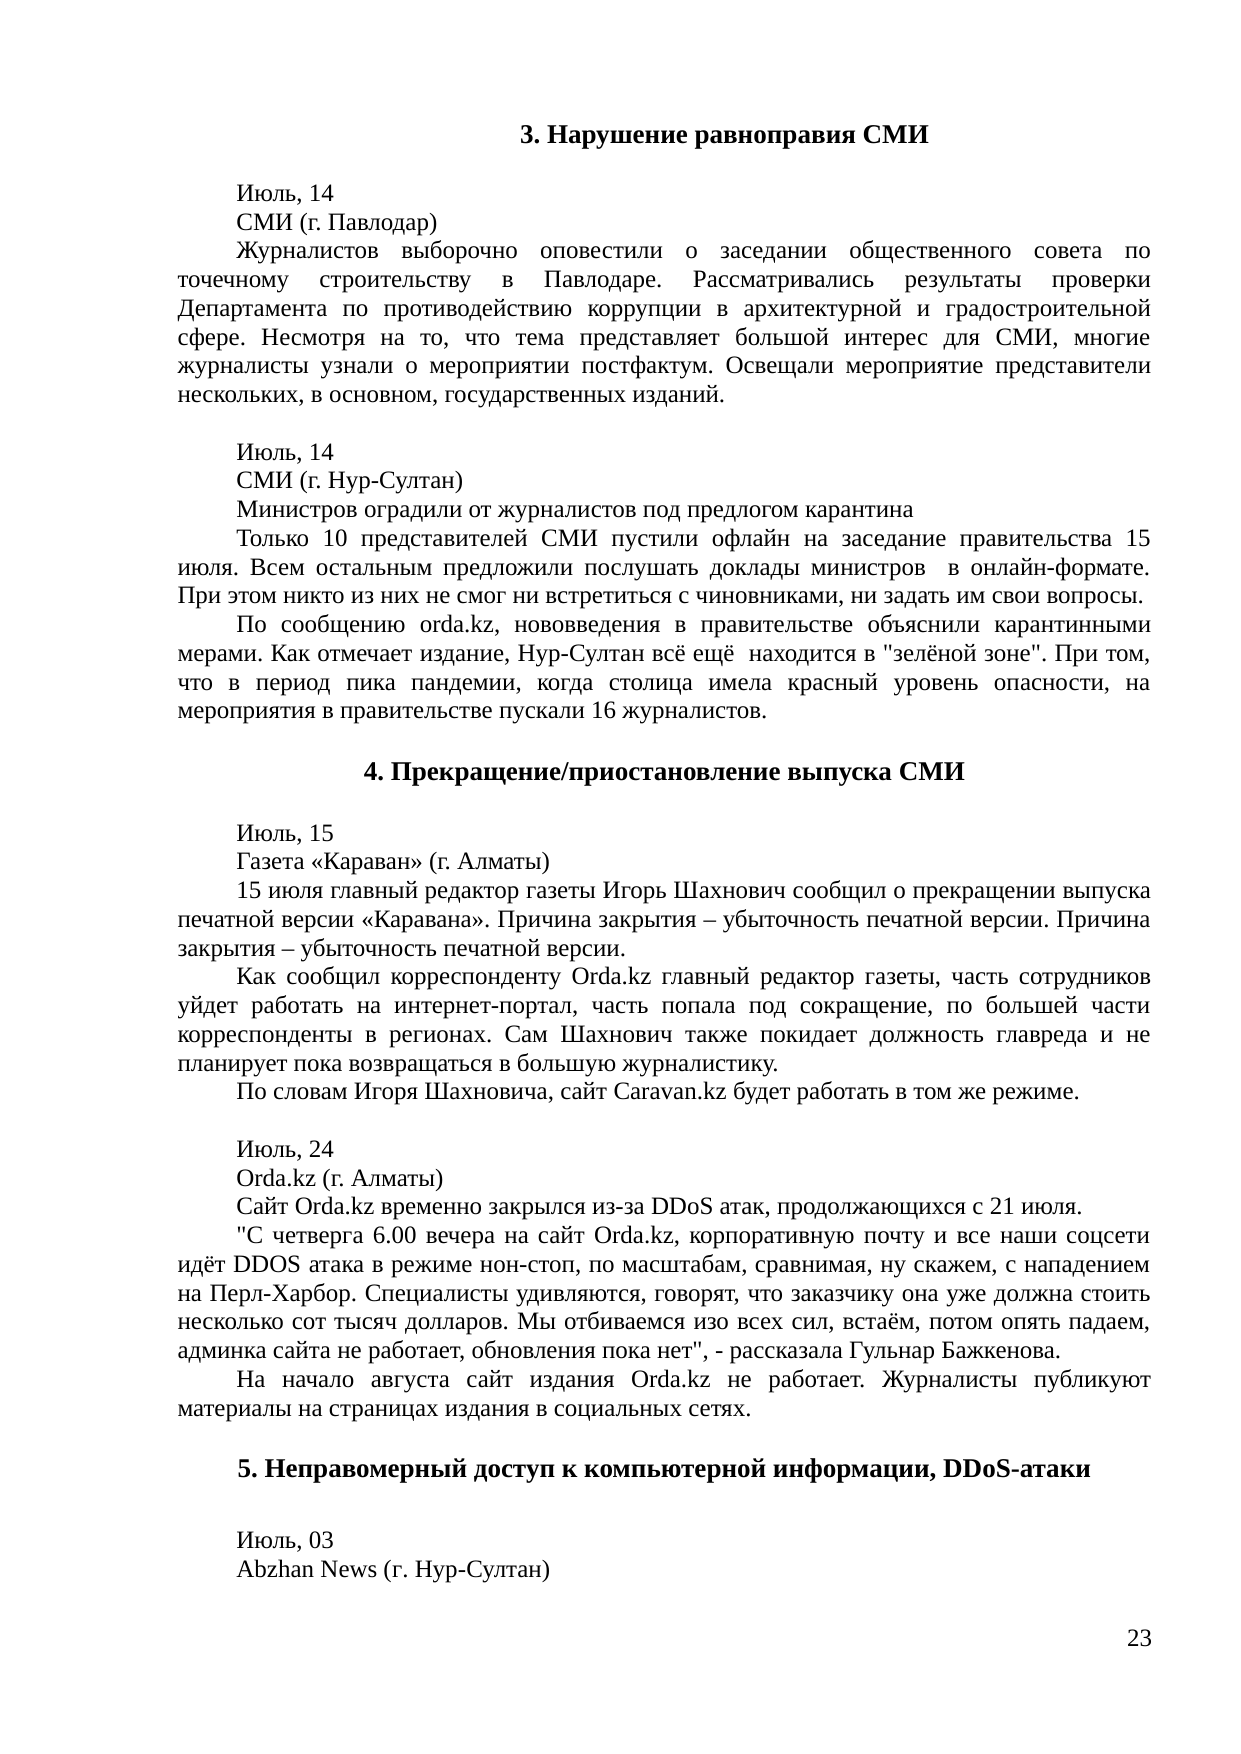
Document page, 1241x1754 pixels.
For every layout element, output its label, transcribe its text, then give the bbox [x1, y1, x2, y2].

text Orda.kz (г. Алматы) [177, 1163, 1152, 1191]
text Июль, 14 [177, 178, 1152, 207]
text Июль, 03 [177, 1525, 1152, 1554]
text Как сообщил корреспонденту Orda.kz главный редактор газеты, часть сотрудников уйдет работать на интернет-портал, часть попала под сокращение, по большей части корреспонденты в регионах. Сам Шахнович также покидает должность главреда и не планирует пока возвращаться в большую журналистику. [177, 961, 1152, 1076]
text "С четверга 6.00 вечера на сайт Orda.kz, корпоративную почту и все наши соцсети идёт DDOS атака в режиме нон-стоп, по масштабам, сравнимая, ну скажем, с нападением на Перл-Харбор. Специалисты удивляются, говорят, что заказчику она уже должна стоить несколько сот тысяч долларов. Мы отбиваемся изо всех сил, встаём, потом опять падаем, админка сайта не работает, обновления пока нет", - рассказала Гульнар Бажкенова. [177, 1220, 1152, 1364]
subtitle 4. Прекращение/приостановление выпуска СМИ [177, 755, 1152, 787]
text Журналистов выборочно оповестили о заседании общественного совета по точечному строительству в Павлодаре. Рассматривались результаты проверки Департамента по противодействию коррупции в архитектурной и градостроительной сфере. Несмотря на то, что тема представляет большой интерес для СМИ, многие журналисты узнали о мероприятии постфактум. Освещали мероприятие представители нескольких, в основном, государственных изданий. [177, 236, 1152, 408]
text Газета «Караван» (г. Алматы) [177, 846, 1152, 875]
text Сайт Orda.kz временно закрылся из-за DDoS атак, продолжающихся с 21 июля. [177, 1191, 1152, 1220]
text Только 10 представителей СМИ пустили офлайн на заседание правительства 15 июля. Всем остальным предложили послушать доклады министров в онлайн-формате. При этом никто из них не смог ни встретиться с чиновниками, ни задать им свои вопросы. [177, 523, 1152, 609]
text По словам Игоря Шахновича, сайт Caravan.kz будет работать в том же режиме. [177, 1076, 1152, 1105]
subtitle 5. Неправомерный доступ к компьютерной информации, DDoS-атаки [177, 1453, 1152, 1484]
text Июль, 24 [177, 1134, 1152, 1163]
text На начало августа сайт издания Orda.kz не работает. Журналисты публикуют материалы на страницах издания в социальных сетях. [177, 1364, 1152, 1421]
text СМИ (г. Нур-Султан) [177, 466, 1152, 494]
text Abzhan News (г. Нур-Султан) [177, 1554, 1152, 1582]
text 15 июля главный редактор газеты Игорь Шахнович сообщил о прекращении выпуска печатной версии «Каравана». Причина закрытия – убыточность печатной версии. Причина закрытия – убыточность печатной версии. [177, 875, 1152, 961]
text Июль, 14 [177, 437, 1152, 466]
subtitle 3. Нарушение равноправия СМИ [237, 118, 1152, 149]
text По сообщению orda.kz, нововведения в правительстве объяснили карантинными мерами. Как отмечает издание, Нур-Султан всё ещё находится в "зелёной зоне". При том, что в период пика пандемии, когда столица имела красный уровень опасности, на мероприятия в правительстве пускали 16 журналистов. [177, 609, 1152, 724]
text Июль, 15 [177, 818, 1152, 846]
text Министров оградили от журналистов под предлогом карантина [177, 494, 1152, 523]
text СМИ (г. Павлодар) [177, 207, 1152, 236]
